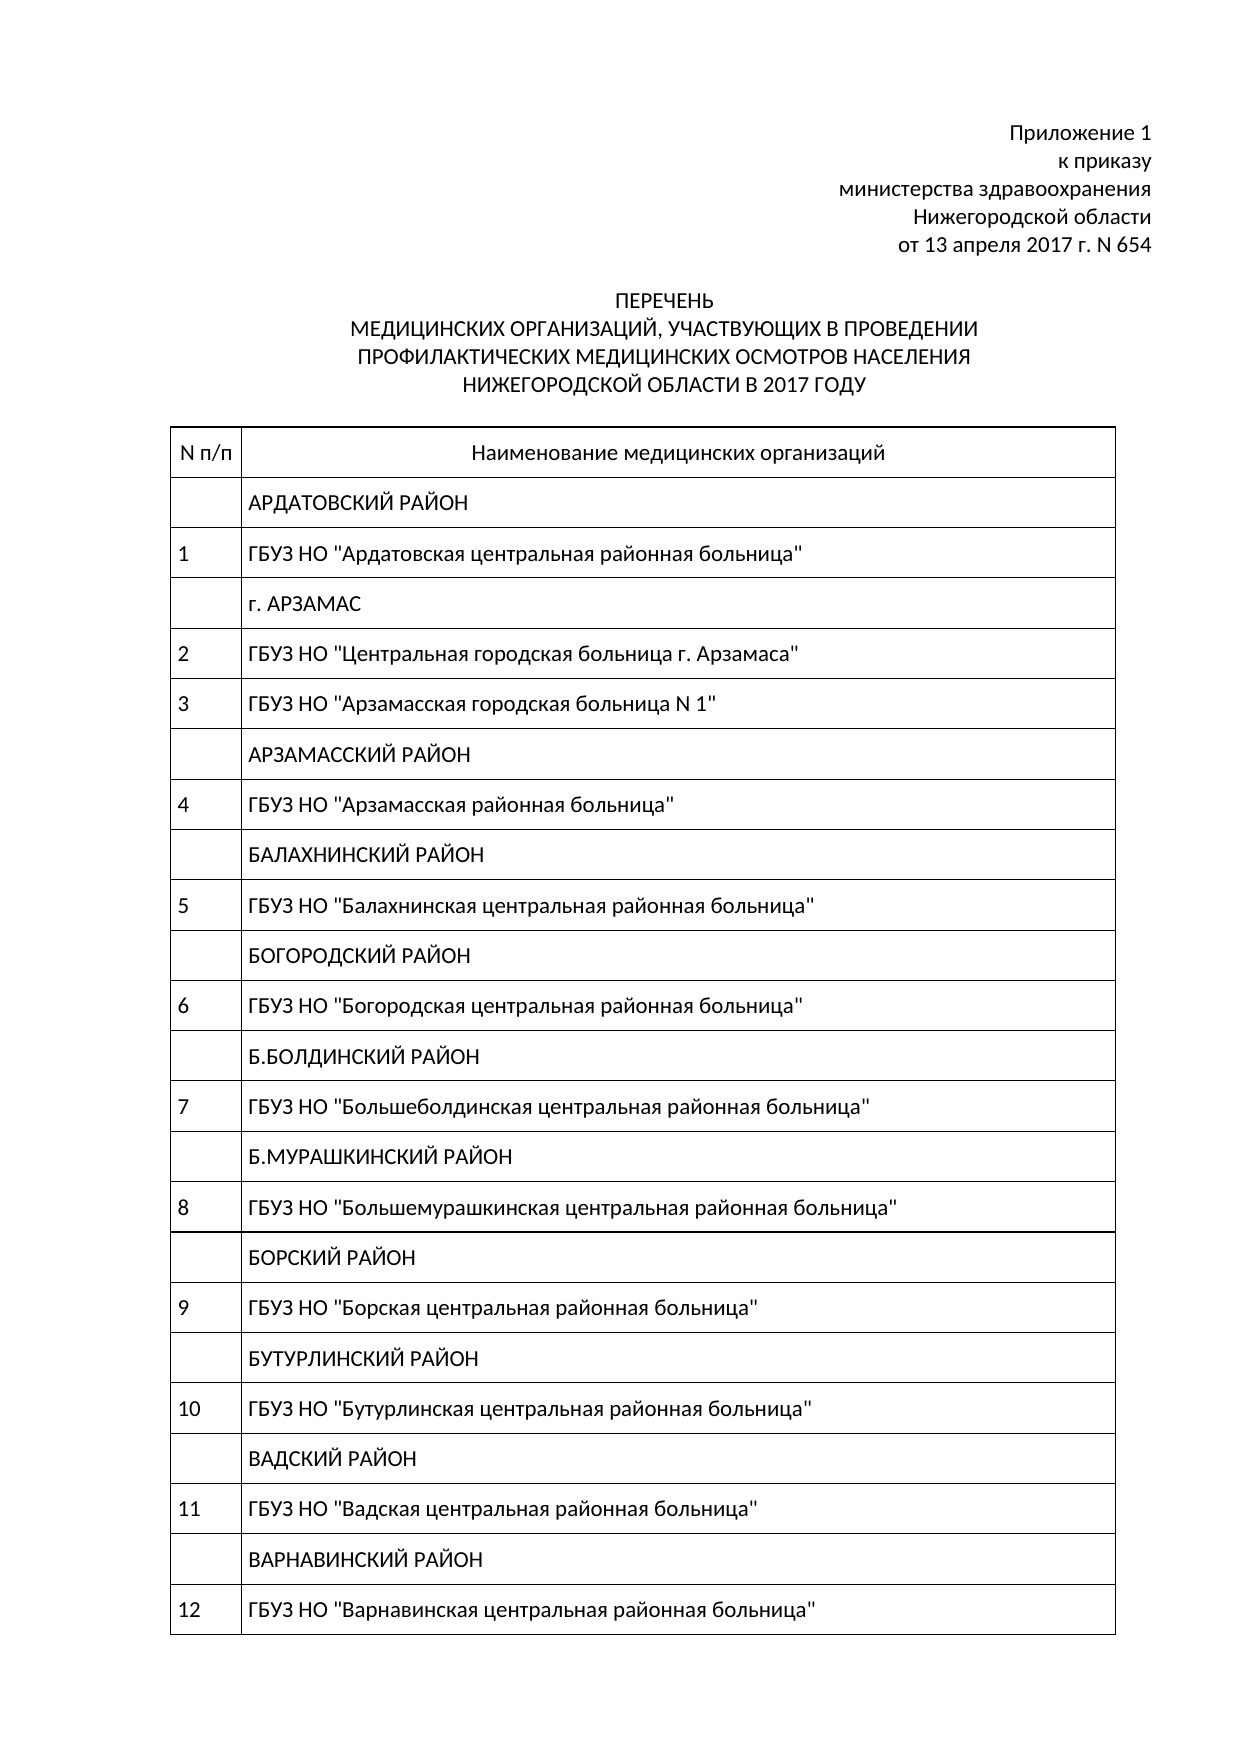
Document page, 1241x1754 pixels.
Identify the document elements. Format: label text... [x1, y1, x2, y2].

table_cell 1 [171, 528, 241, 577]
table_cell [171, 1233, 241, 1282]
table_cell ГБУЗ НО "Борская центральная районная больница" [242, 1283, 1115, 1332]
table_cell 10 [171, 1383, 241, 1433]
table_cell г. АРЗАМАС [242, 578, 1115, 628]
table_cell [171, 578, 241, 628]
table_cell ГБУЗ НО "Вадская центральная районная больница" [242, 1484, 1115, 1533]
table_cell [171, 729, 241, 778]
table_cell ГБУЗ НО "Большемурашкинская центральная районная больница" [242, 1182, 1115, 1231]
table_cell 8 [171, 1182, 241, 1231]
table_cell АРДАТОВСКИЙ РАЙОН [242, 478, 1115, 527]
table_cell ГБУЗ НО "Балахнинская центральная районная больница" [242, 880, 1115, 929]
table_header N п/п [171, 428, 241, 477]
table_cell [171, 478, 241, 527]
table_cell [171, 1534, 241, 1583]
table_cell ГБУЗ НО "Центральная городская больница г. Арзамаса" [242, 629, 1115, 678]
table_cell ГБУЗ НО "Бутурлинская центральная районная больница" [242, 1383, 1115, 1433]
table_cell ГБУЗ НО "Арзамасская городская больница N 1" [242, 679, 1115, 728]
table_cell 5 [171, 880, 241, 929]
table_cell ГБУЗ НО "Ардатовская центральная районная больница" [242, 528, 1115, 577]
table_cell АРЗАМАССКИЙ РАЙОН [242, 729, 1115, 778]
table_cell Б.МУРАШКИНСКИЙ РАЙОН [242, 1132, 1115, 1181]
table_cell 6 [171, 981, 241, 1030]
text ПРОФИЛАКТИЧЕСКИХ МЕДИЦИНСКИХ ОСМОТРОВ НАСЕЛЕНИЯ [177, 342, 1152, 370]
table_cell [171, 1434, 241, 1483]
table_cell [171, 830, 241, 879]
table_cell [171, 1132, 241, 1181]
text министерства здравоохранения [177, 174, 1152, 202]
text от 13 апреля 2017 г. N 654 [177, 230, 1152, 258]
table_cell 2 [171, 629, 241, 678]
table_cell ВАДСКИЙ РАЙОН [242, 1434, 1115, 1483]
table_cell ГБУЗ НО "Богородская центральная районная больница" [242, 981, 1115, 1030]
table_cell [171, 1031, 241, 1080]
table_cell БАЛАХНИНСКИЙ РАЙОН [242, 830, 1115, 879]
table_cell 12 [171, 1585, 241, 1634]
text Нижегородской области [177, 202, 1152, 230]
table_cell БОГОРОДСКИЙ РАЙОН [242, 931, 1115, 980]
table_cell 7 [171, 1081, 241, 1131]
table_header Наименование медицинских организаций [242, 428, 1115, 477]
text МЕДИЦИНСКИХ ОРГАНИЗАЦИЙ, УЧАСТВУЮЩИХ В ПРОВЕДЕНИИ [177, 314, 1152, 342]
table_cell ГБУЗ НО "Арзамасская районная больница" [242, 780, 1115, 829]
table_cell [171, 1333, 241, 1382]
table_cell ВАРНАВИНСКИЙ РАЙОН [242, 1534, 1115, 1583]
table_cell Б.БОЛДИНСКИЙ РАЙОН [242, 1031, 1115, 1080]
table_cell ГБУЗ НО "Варнавинская центральная районная больница" [242, 1585, 1115, 1634]
table_cell 9 [171, 1283, 241, 1332]
table_cell 11 [171, 1484, 241, 1533]
table_cell 4 [171, 780, 241, 829]
table_cell БОРСКИЙ РАЙОН [242, 1233, 1115, 1282]
table_cell [171, 931, 241, 980]
text ПЕРЕЧЕНЬ [177, 286, 1152, 314]
table_cell 3 [171, 679, 241, 728]
text к приказу [177, 146, 1152, 174]
table_cell ГБУЗ НО "Большеболдинская центральная районная больница" [242, 1081, 1115, 1131]
table_cell БУТУРЛИНСКИЙ РАЙОН [242, 1333, 1115, 1382]
text НИЖЕГОРОДСКОЙ ОБЛАСТИ В 2017 ГОДУ [177, 370, 1152, 398]
text Приложение 1 [177, 118, 1152, 146]
